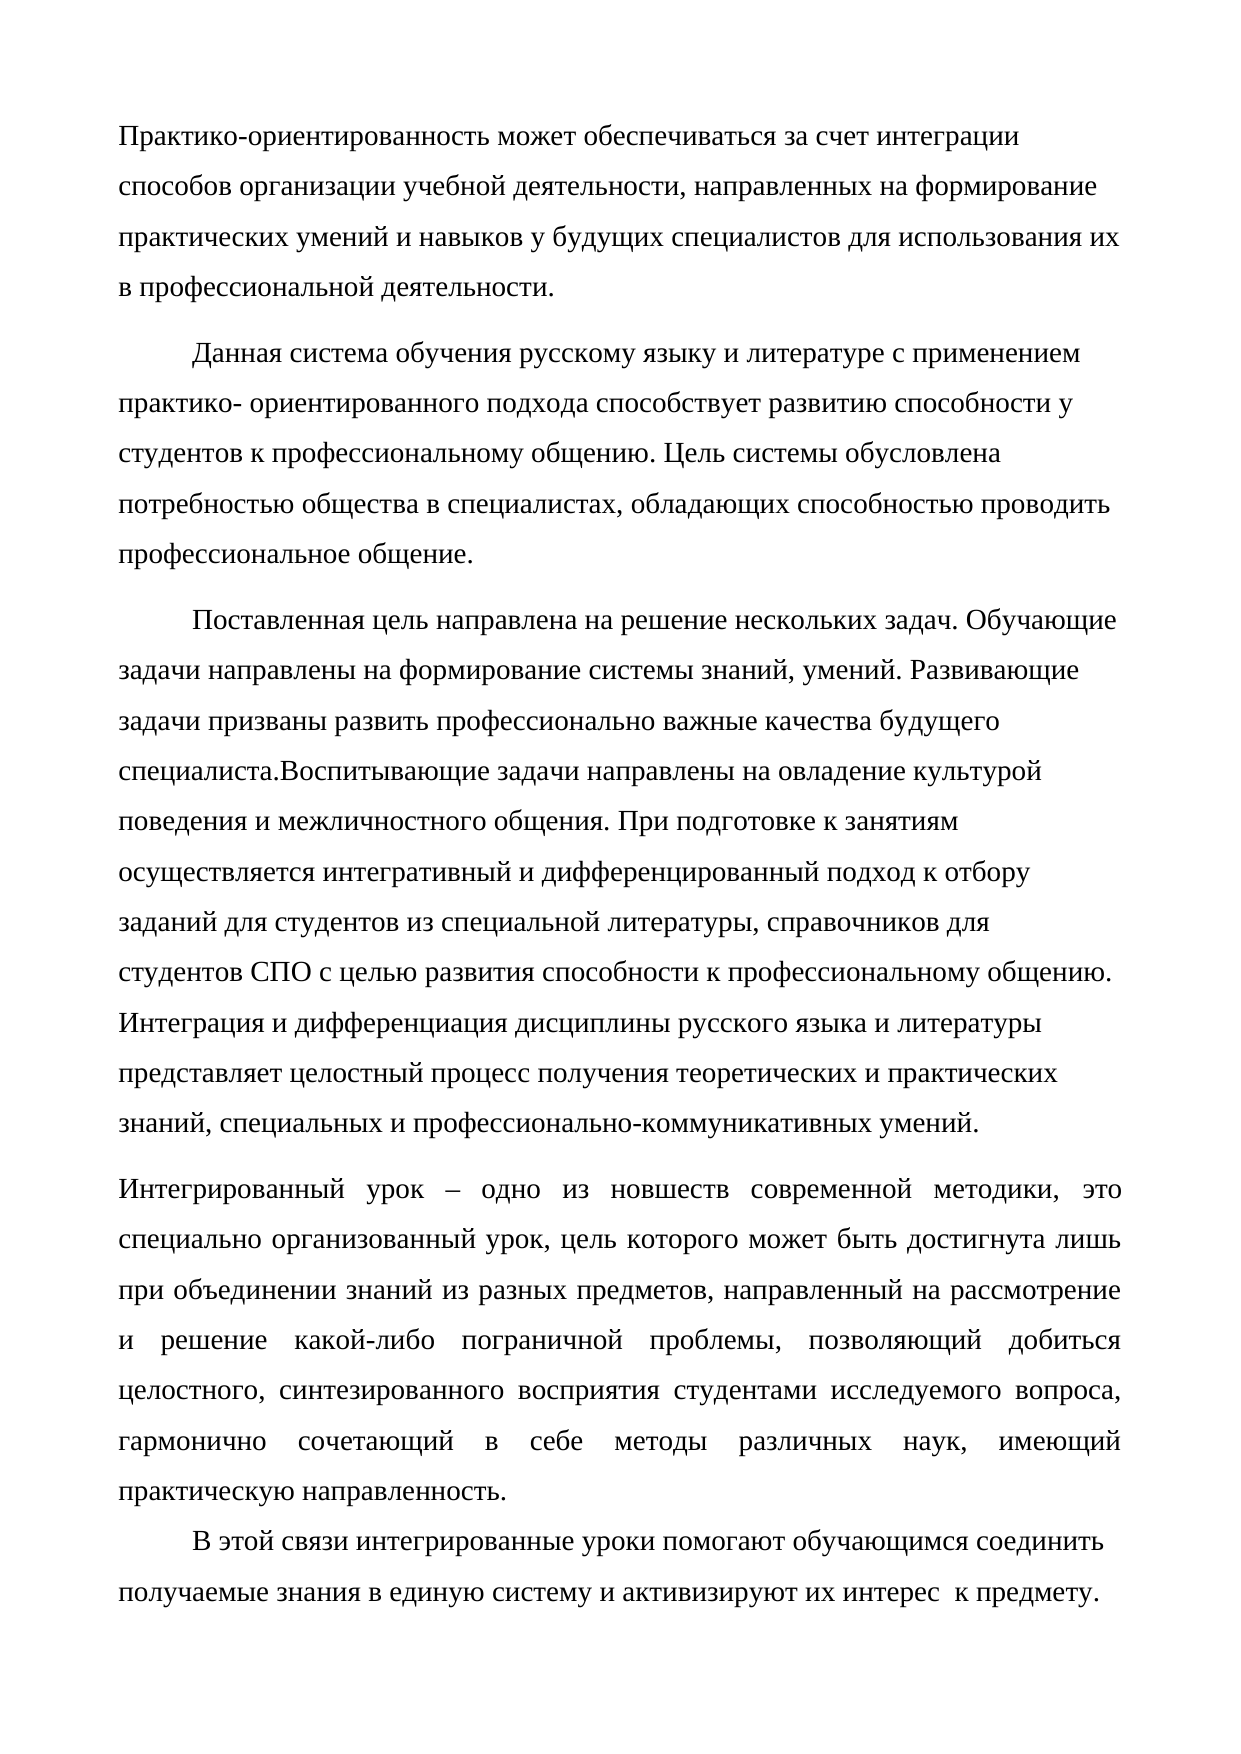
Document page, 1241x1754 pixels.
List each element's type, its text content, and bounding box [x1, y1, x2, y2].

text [118, 118, 1122, 303]
text Поставленная цель направлена на решение нескольких задач. Обучающие задачи направлены на формирование системы знаний, умений. Развивающие задачи призваны развить профессионально важные качества будущего специалиста.Воспитывающие задачи направлены на овладение культурой поведения и межличностного общения. При подготовке к занятиям осуществляется интегративный и дифференцированный подход к отбору заданий для студентов из специальной литературы, справочников для студентов СПО с целью развития способности к профессиональному общению. Интеграция и дифференциация дисциплины русского языка и литературы представляет целостный процесс получения теоретических и практических знаний, специальных и профессионально-коммуникативных умений. [118, 602, 1122, 1139]
text Данная система обучения русскому языку и литературе с применением практико- ориентированного подхода способствует развитию способности у студентов к профессиональному общению. Цель системы обусловлена потребностью общества в специалистах, обладающих способностью проводить профессиональное общение. [118, 335, 1122, 570]
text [118, 1523, 1122, 1607]
text Интегрированный урок – одно из новшеств современной методики, это специально организованный урок, цель которого может быть достигнута лишь при объединении знаний из разных предметов, направленный на рассмотрение и решение какой-либо пограничной проблемы, позволяющий добиться целостного, синтезированного восприятия студентами исследуемого вопроса, гармонично сочетающий в себе методы различных наук, имеющий практическую направленность. [118, 1171, 1122, 1507]
